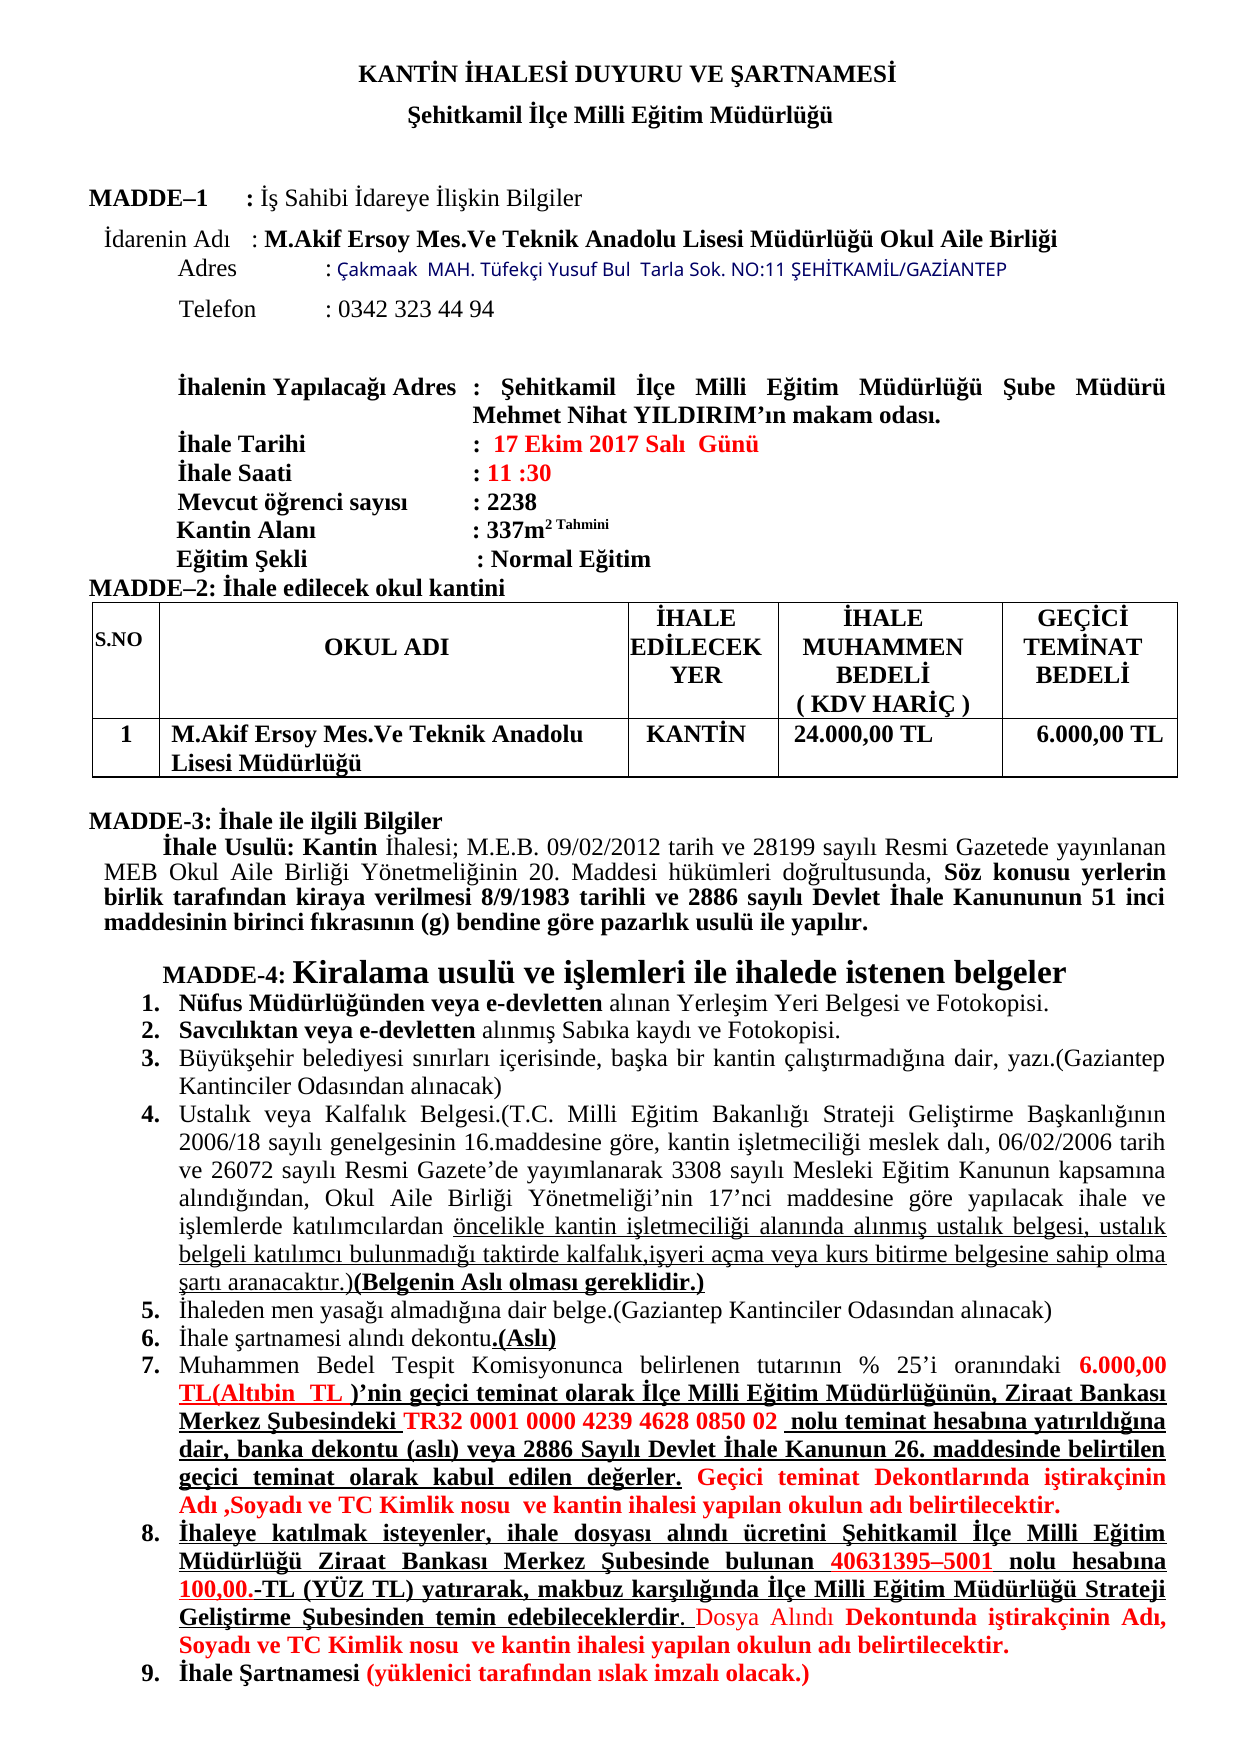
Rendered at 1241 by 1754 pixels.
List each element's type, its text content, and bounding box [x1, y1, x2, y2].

text İhalenin Yapılacağı Adres : Şehitkamil İlçe Milli Eğitim Müdürlüğü Şube Müdürü Mehmet Nihat YILDIRIM’ın makam odası. [177, 372, 1167, 429]
list İhale Şartnamesi (yüklenici tarafından ıslak imzalı olacak.) [141, 1659, 1167, 1687]
text İdarenin Adı : M.Akif Ersoy Mes.Ve Teknik Anadolu Lisesi Müdürlüğü Okul Aile Birliği [89, 224, 1167, 253]
text MADDE–1 : İş Sahibi İdareye İlişkin Bilgiler [89, 183, 1167, 212]
text İhale Saati : 11 :30 [103, 458, 1167, 487]
text Telefon : 0342 323 44 94 [103, 294, 1167, 323]
text MADDE-4: Kiralama usulü ve işlemleri ile ihalede istenen belgeler [103, 964, 1167, 989]
table_header S.NO [93, 603, 159, 718]
table_header OKUL ADI [160, 603, 628, 718]
text Şehitkamil İlçe Milli Eğitim Müdürlüğü [74, 100, 1167, 129]
text Eğitim Şekli : Normal Eğitim [89, 544, 1167, 573]
text Adres : Çakmaak MAH. Tüfekçi Yusuf Bul Tarla Sok. NO:11 ŞEHİTKAMİL/GAZİANTEP [103, 253, 1167, 282]
table_cell M.Akif Ersoy Mes.Ve Teknik Anadolu Lisesi Müdürlüğü [160, 719, 628, 776]
table_cell 6.000,00 TL [1003, 719, 1177, 776]
list İhaleye katılmak isteyenler, ihale dosyası alındı ücretini Şehitkamil İlçe Milli Eğitim Müdürlüğü Ziraat Bankası Merkez Şubesinde bulunan 40631395–5001 nolu hesabına 100,00.-TL (YÜZ TL) yatırarak, makbuz karşılığında İlçe Milli Eğitim Müdürlüğü Strateji Geliştirme Şubesinden temin edebileceklerdir. Dosya Alındı Dekontunda iştirakçinin Adı, Soyadı ve TC Kimlik nosu ve kantin ihalesi yapılan okulun adı belirtilecektir. [141, 1519, 1167, 1659]
text İhale Usulü: Kantin İhalesi; M.E.B. 09/02/2012 tarih ve 28199 sayılı Resmi Gazetede yayınlanan MEB Okul Aile Birliği Yönetmeliğinin 20. Maddesi hükümleri doğrultusunda, Söz konusu yerlerin birlik tarafından kiraya verilmesi 8/9/1983 tarihli ve 2886 sayılı Devlet İhale Kanununun 51 inci maddesinin birinci fıkrasının (g) bendine göre pazarlık usulü ile yapılır. [103, 835, 1167, 935]
list İhaleden men yasağı almadığına dair belge.(Gaziantep Kantinciler Odasından alınacak) [141, 1296, 1167, 1324]
text Kantin Alanı : 337m2 Tahmini [89, 516, 1167, 544]
list Savcılıktan veya e-devletten alınmış Sabıka kaydı ve Fotokopisi. [141, 1017, 1167, 1044]
table_header İHALE EDİLECEK YER [629, 603, 778, 718]
list Büyükşehir belediyesi sınırları içerisinde, başka bir kantin çalıştırmadığına dair, yazı.(Gaziantep Kantinciler Odasından alınacak) [141, 1044, 1167, 1100]
list İhale şartnamesi alındı dekontu.(Aslı) [141, 1324, 1167, 1352]
text Mevcut öğrenci sayısı : 2238 [89, 487, 1167, 516]
list Ustalık veya Kalfalık Belgesi.(T.C. Milli Eğitim Bakanlığı Strateji Geliştirme Başkanlığının 2006/18 sayılı genelgesinin 16.maddesine göre, kantin işletmeciliği meslek dalı, 06/02/2006 tarih ve 26072 sayılı Resmi Gazete’de yayımlanarak 3308 sayılı Mesleki Eğitim Kanunun kapsamına alındığından, Okul Aile Birliği Yönetmeliği’nin 17’nci maddesine göre yapılacak ihale ve işlemlerde katılımcılardan öncelikle kantin işletmeciliği alanında alınmış ustalık belgesi, ustalık belgeli katılımcı bulunmadığı taktirde kalfalık,işyeri açma veya kurs bitirme belgesine sahip olma şartı aranacaktır.)(Belgenin Aslı olması gereklidir.) [141, 1100, 1167, 1296]
text KANTİN İHALESİ DUYURU VE ŞARTNAMESİ [89, 59, 1167, 88]
table_cell 24.000,00 TL [779, 719, 1002, 776]
list Nüfus Müdürlüğünden veya e-devletten alınan Yerleşim Yeri Belgesi ve Fotokopisi. [141, 989, 1167, 1017]
table_cell 1 [93, 719, 159, 776]
table_header İHALE MUHAMMEN BEDELİ ( KDV HARİÇ ) [779, 603, 1002, 718]
text MADDE-3: İhale ile ilgili Bilgiler [89, 806, 1167, 835]
list Muhammen Bedel Tespit Komisyonunca belirlenen tutarının % 25’i oranındaki 6.000,00 TL(Altıbin TL )’nin geçici teminat olarak İlçe Milli Eğitim Müdürlüğünün, Ziraat Bankası Merkez Şubesindeki TR32 0001 0000 4239 4628 0850 02 nolu teminat hesabına yatırıldığına dair, banka dekontu (aslı) veya 2886 Sayılı Devlet İhale Kanunun 26. maddesinde belirtilen geçici teminat olarak kabul edilen değerler. Geçici teminat Dekontlarında iştirakçinin Adı ,Soyadı ve TC Kimlik nosu ve kantin ihalesi yapılan okulun adı belirtilecektir. [141, 1352, 1167, 1519]
text MADDE–2: İhale edilecek okul kantini [89, 573, 1167, 602]
table_header GEÇİCİ TEMİNAT BEDELİ [1003, 603, 1177, 718]
text İhale Tarihi : 17 Ekim 2017 Salı Günü [103, 429, 1167, 458]
table_cell KANTİN [629, 719, 778, 776]
